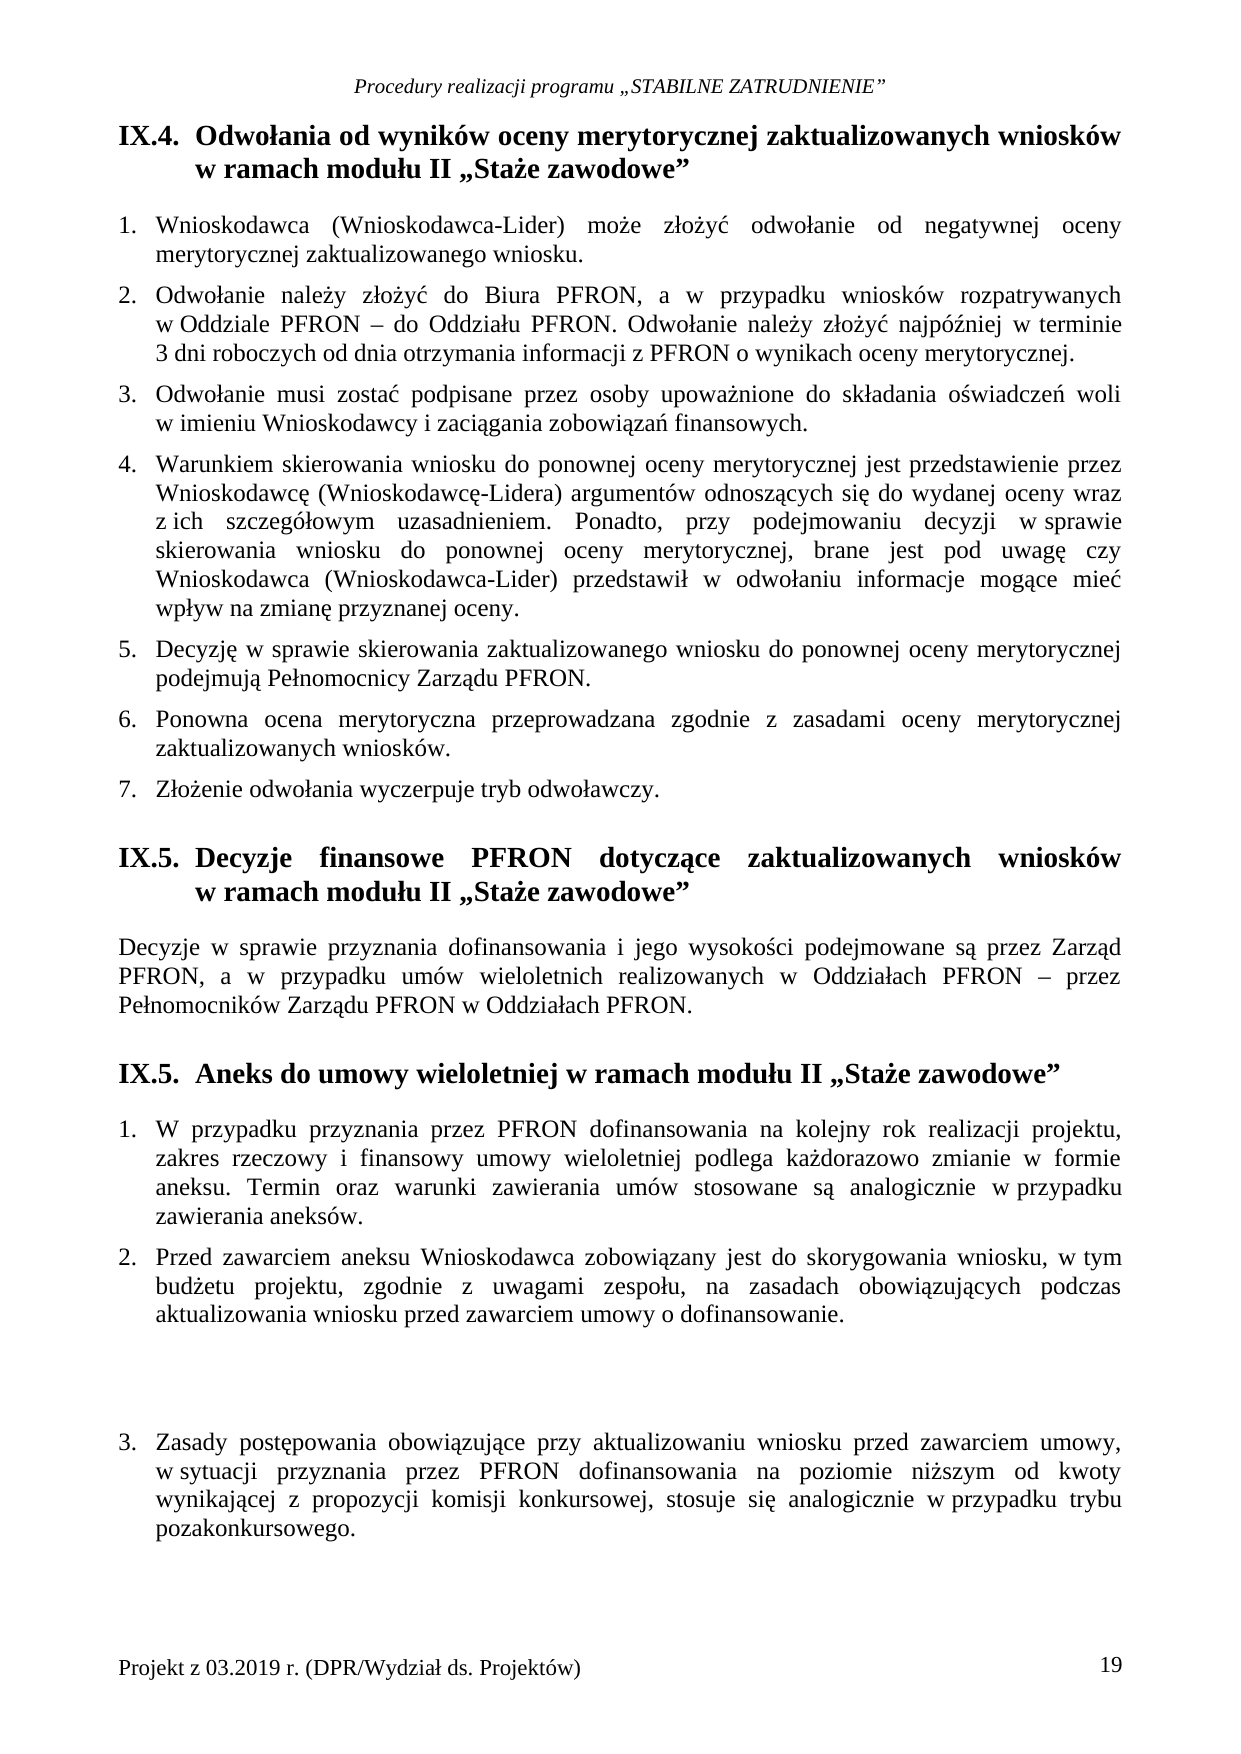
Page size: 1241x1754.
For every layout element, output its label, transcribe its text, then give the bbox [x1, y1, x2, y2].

list W przypadku przyznania przez PFRON dofinansowania na kolejny rok realizacji projektu, zakres rzeczowy i finansowy umowy wieloletniej podlega każdorazowo zmianie w formie aneksu. Termin oraz warunki zawierania umów stosowane są analogicznie w przypadku zawierania aneksów. [118, 1114, 1122, 1229]
text IX.4. Odwołania od wyników oceny merytorycznej zaktualizowanych wniosków w ramach modułu II „Staże zawodowe” [118, 118, 1122, 185]
list Warunkiem skierowania wniosku do ponownej oceny merytorycznej jest przedstawienie przez Wnioskodawcę (Wnioskodawcę-Lidera) argumentów odnoszących się do wydanej oceny wraz z ich szczegółowym uzasadnieniem. Ponadto, przy podejmowaniu decyzji w sprawie skierowania wniosku do ponownej oceny merytorycznej, brane jest pod uwagę czy Wnioskodawca (Wnioskodawca-Lider) przedstawił w odwołaniu informacje mogące mieć wpływ na zmianę przyznanej oceny. [118, 449, 1122, 621]
list Złożenie odwołania wyczerpuje tryb odwoławczy. [118, 774, 1122, 803]
text IX.5. Decyzje finansowe PFRON dotyczące zaktualizowanych wniosków w ramach modułu II „Staże zawodowe” [118, 840, 1122, 907]
list Odwołanie należy złożyć do Biura PFRON, a w przypadku wniosków rozpatrywanych w Oddziale PFRON – do Oddziału PFRON. Odwołanie należy złożyć najpóźniej w terminie 3 dni roboczych od dnia otrzymania informacji z PFRON o wynikach oceny merytorycznej. [118, 280, 1122, 366]
list Przed zawarciem aneksu Wnioskodawca zobowiązany jest do skorygowania wniosku, w tym budżetu projektu, zgodnie z uwagami zespołu, na zasadach obowiązujących podczas aktualizowania wniosku przed zawarciem umowy o dofinansowanie. [118, 1242, 1122, 1328]
list Ponowna ocena merytoryczna przeprowadzana zgodnie z zasadami oceny merytorycznej zaktualizowanych wniosków. [118, 704, 1122, 761]
list Zasady postępowania obowiązujące przy aktualizowaniu wniosku przed zawarciem umowy, w sytuacji przyznania przez PFRON dofinansowania na poziomie niższym od kwoty wynikającej z propozycji komisji konkursowej, stosuje się analogicznie w przypadku trybu pozakonkursowego. [118, 1427, 1122, 1542]
text Decyzje w sprawie przyznania dofinansowania i jego wysokości podejmowane są przez Zarząd PFRON, a w przypadku umów wieloletnich realizowanych w Oddziałach PFRON – przez Pełnomocników Zarządu PFRON w Oddziałach PFRON. [118, 932, 1122, 1018]
list Decyzję w sprawie skierowania zaktualizowanego wniosku do ponownej oceny merytorycznej podejmują Pełnomocnicy Zarządu PFRON. [118, 634, 1122, 691]
list Wnioskodawca (Wnioskodawca-Lider) może złożyć odwołanie od negatywnej oceny merytorycznej zaktualizowanego wniosku. [118, 210, 1122, 268]
text IX.5. Aneks do umowy wieloletniej w ramach modułu II „Staże zawodowe” [118, 1056, 1122, 1089]
list Odwołanie musi zostać podpisane przez osoby upoważnione do składania oświadczeń woli w imieniu Wnioskodawcy i zaciągania zobowiązań finansowych. [118, 379, 1122, 436]
